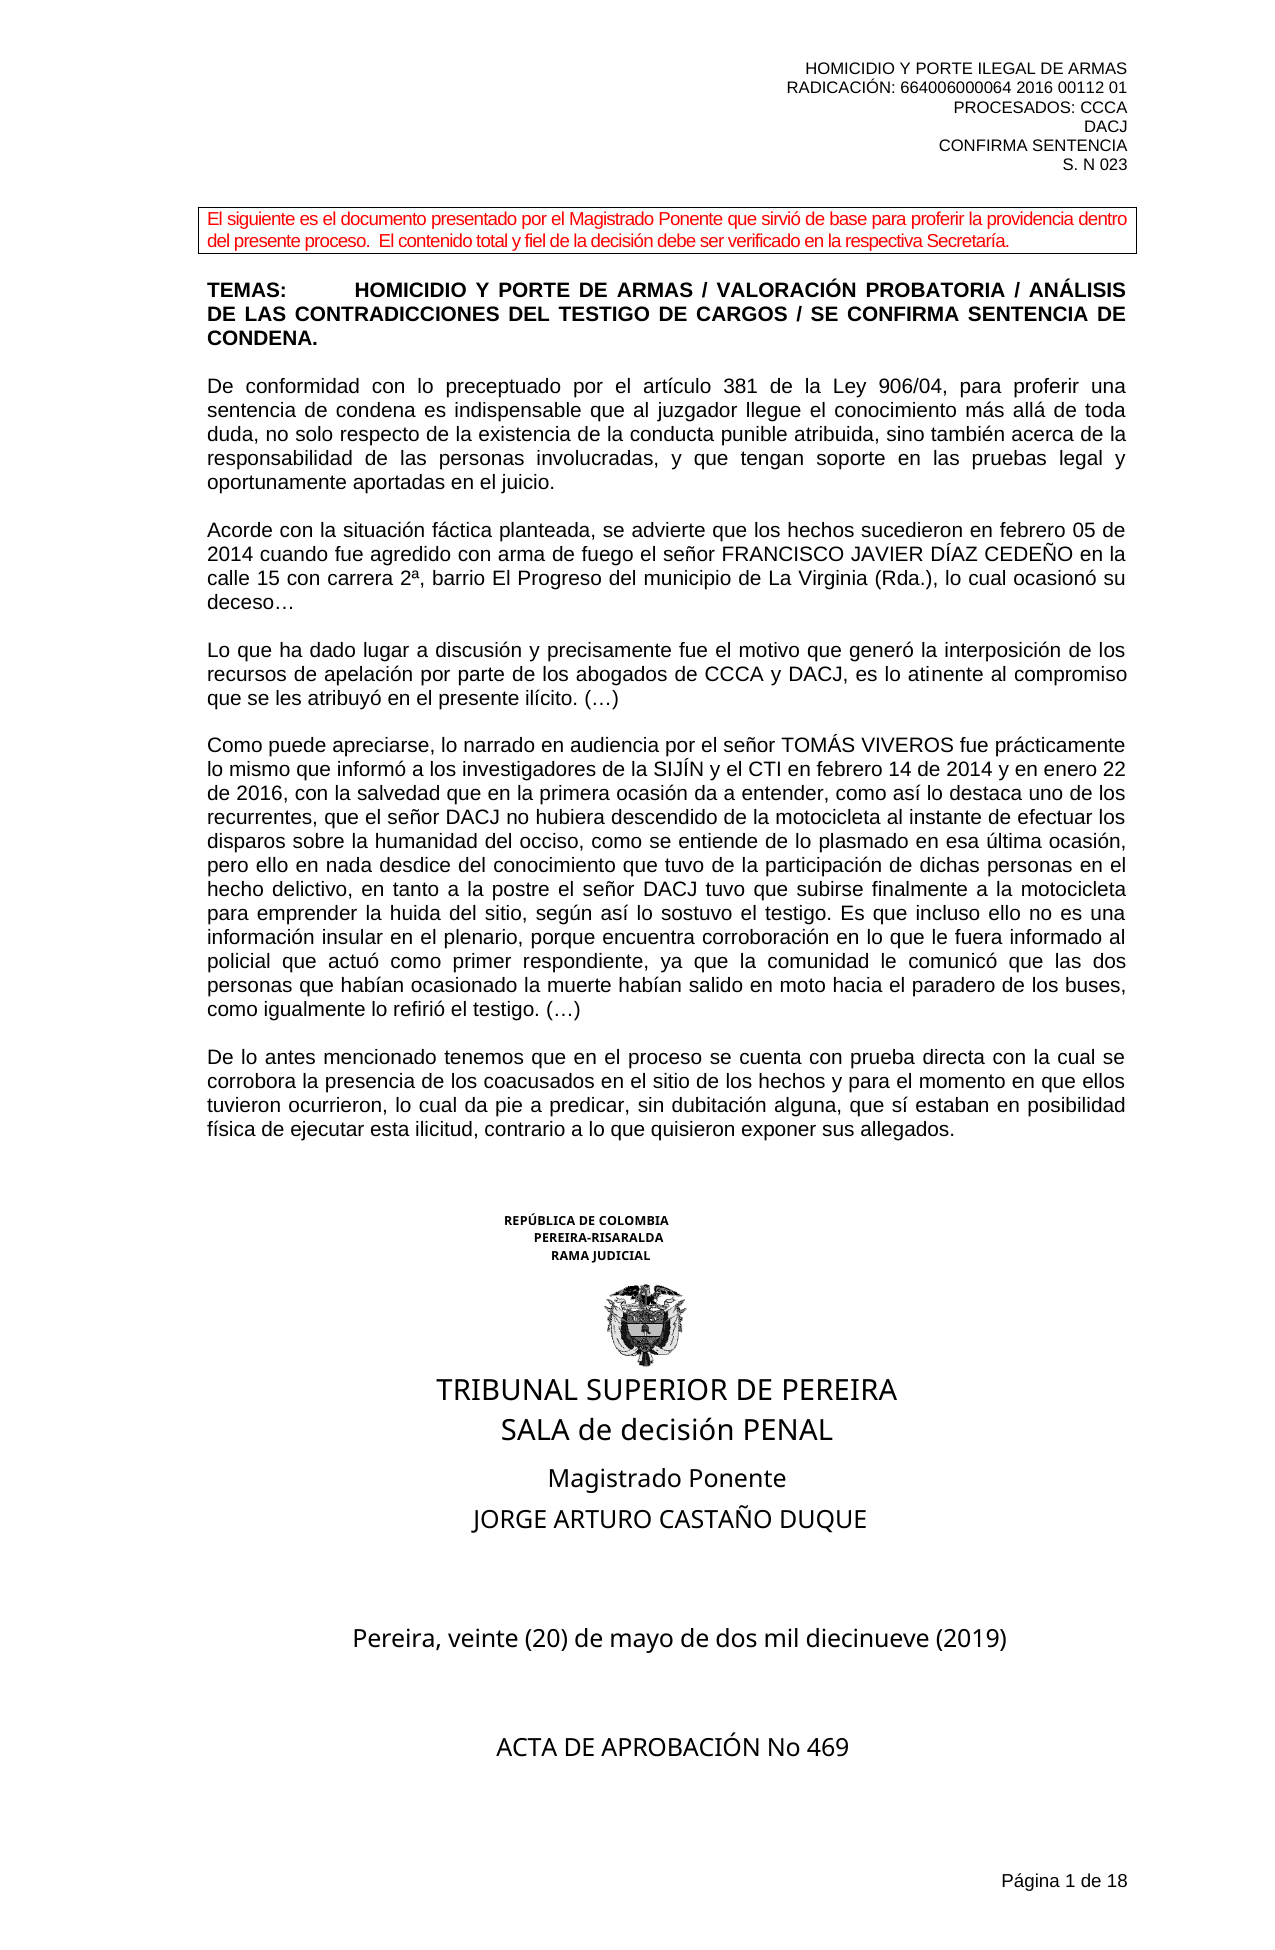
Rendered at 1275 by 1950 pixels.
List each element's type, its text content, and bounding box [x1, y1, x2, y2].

text TRIBUNAL SUPERIOR DE PEREIRA [207, 1264, 1127, 1409]
text Acorde con la situación fáctica planteada, se advierte que los hechos sucedieron en febrero 05 de 2014 cuando fue agredido con arma de fuego el señor FRANCISCO JAVIER DÍAZ CEDEÑO en la calle 15 con carrera 2ª, barrio El Progreso del municipio de La Virginia (Rda.), lo cual ocasionó su deceso… [207, 518, 1127, 613]
text SALA de decisión PENAL [207, 1409, 1127, 1448]
text Magistrado Ponente [207, 1461, 1127, 1495]
text JORGE ARTURO CASTAÑO DUQUE [207, 1502, 1127, 1536]
text Como puede apreciarse, lo narrado en audiencia por el señor TOMÁS VIVEROS fue prácticamente lo mismo que informó a los investigadores de la SIJÍN y el CTI en febrero 14 de 2014 y en enero 22 de 2016, con la salvedad que en la primera ocasión da a entender, como así lo destaca uno de los recurrentes, que el señor DACJ no hubiera descendido de la motocicleta al instante de efectuar los disparos sobre la humanidad del occiso, como se entiende de lo plasmado en esa última ocasión, pero ello en nada desdice del conocimiento que tuvo de la participación de dichas personas en el hecho delictivo, en tanto a la postre el señor DACJ tuvo que subirse finalmente a la motocicleta para emprender la huida del sitio, según así lo sostuvo el testigo. Es que incluso ello no es una información insular en el plenario, porque encuentra corroboración en lo que le fuera informado al policial que actuó como primer respondiente, ya que la comunidad le comunicó que las dos personas que habían ocasionado la muerte habían salido en moto hacia el paradero de los buses, como igualmente lo refirió el testigo. (…) [207, 733, 1127, 1021]
text RAMA JUDICIAL [207, 1247, 1127, 1264]
text El siguiente es el documento presentado por el Magistrado Ponente que sirvió de base para proferir la providencia dentro del presente proceso. El contenido total y fiel de la decisión debe ser verificado en la respectiva Secretaría. [199, 208, 1136, 253]
text PEREIRA-RISARALDA [207, 1229, 1127, 1247]
text Pereira, veinte (20) de mayo de dos mil diecinueve (2019) [207, 1621, 1127, 1655]
text TEMAS: HOMICIDIO Y PORTE DE ARMAS / VALORACIÓN PROBATORIA / ANÁLISIS DE LAS CONTRADICCIONES DEL TESTIGO DE CARGOS / SE CONFIRMA SENTENCIA DE CONDENA. [207, 278, 1127, 350]
text De conformidad con lo preceptuado por el artículo 381 de la Ley 906/04, para proferir una sentencia de condena es indispensable que al juzgador llegue el conocimiento más allá de toda duda, no solo respecto de la existencia de la conducta punible atribuida, sino también acerca de la responsabilidad de las personas involucradas, y que tengan soporte en las pruebas legal y oportunamente aportadas en el juicio. [207, 374, 1127, 494]
text REPÚBLICA DE COLOMBIA [207, 1212, 1127, 1229]
text Lo que ha dado lugar a discusión y precisamente fue el motivo que generó la interposición de los recursos de apelación por parte de los abogados de CCCA y DACJ, es lo atinente al compromiso que se les atribuyó en el presente ilícito. (…) [207, 637, 1127, 709]
text ACTA DE APROBACIÓN No 469 [207, 1730, 1127, 1764]
text De lo antes mencionado tenemos que en el proceso se cuenta con prueba directa con la cual se corrobora la presencia de los coacusados en el sitio de los hechos y para el momento en que ellos tuvieron ocurrieron, lo cual da pie a predicar, sin dubitación alguna, que sí estaban en posibilidad física de ejecutar esta ilicitud, contrario a lo que quisieron exponer sus allegados. [207, 1045, 1127, 1141]
